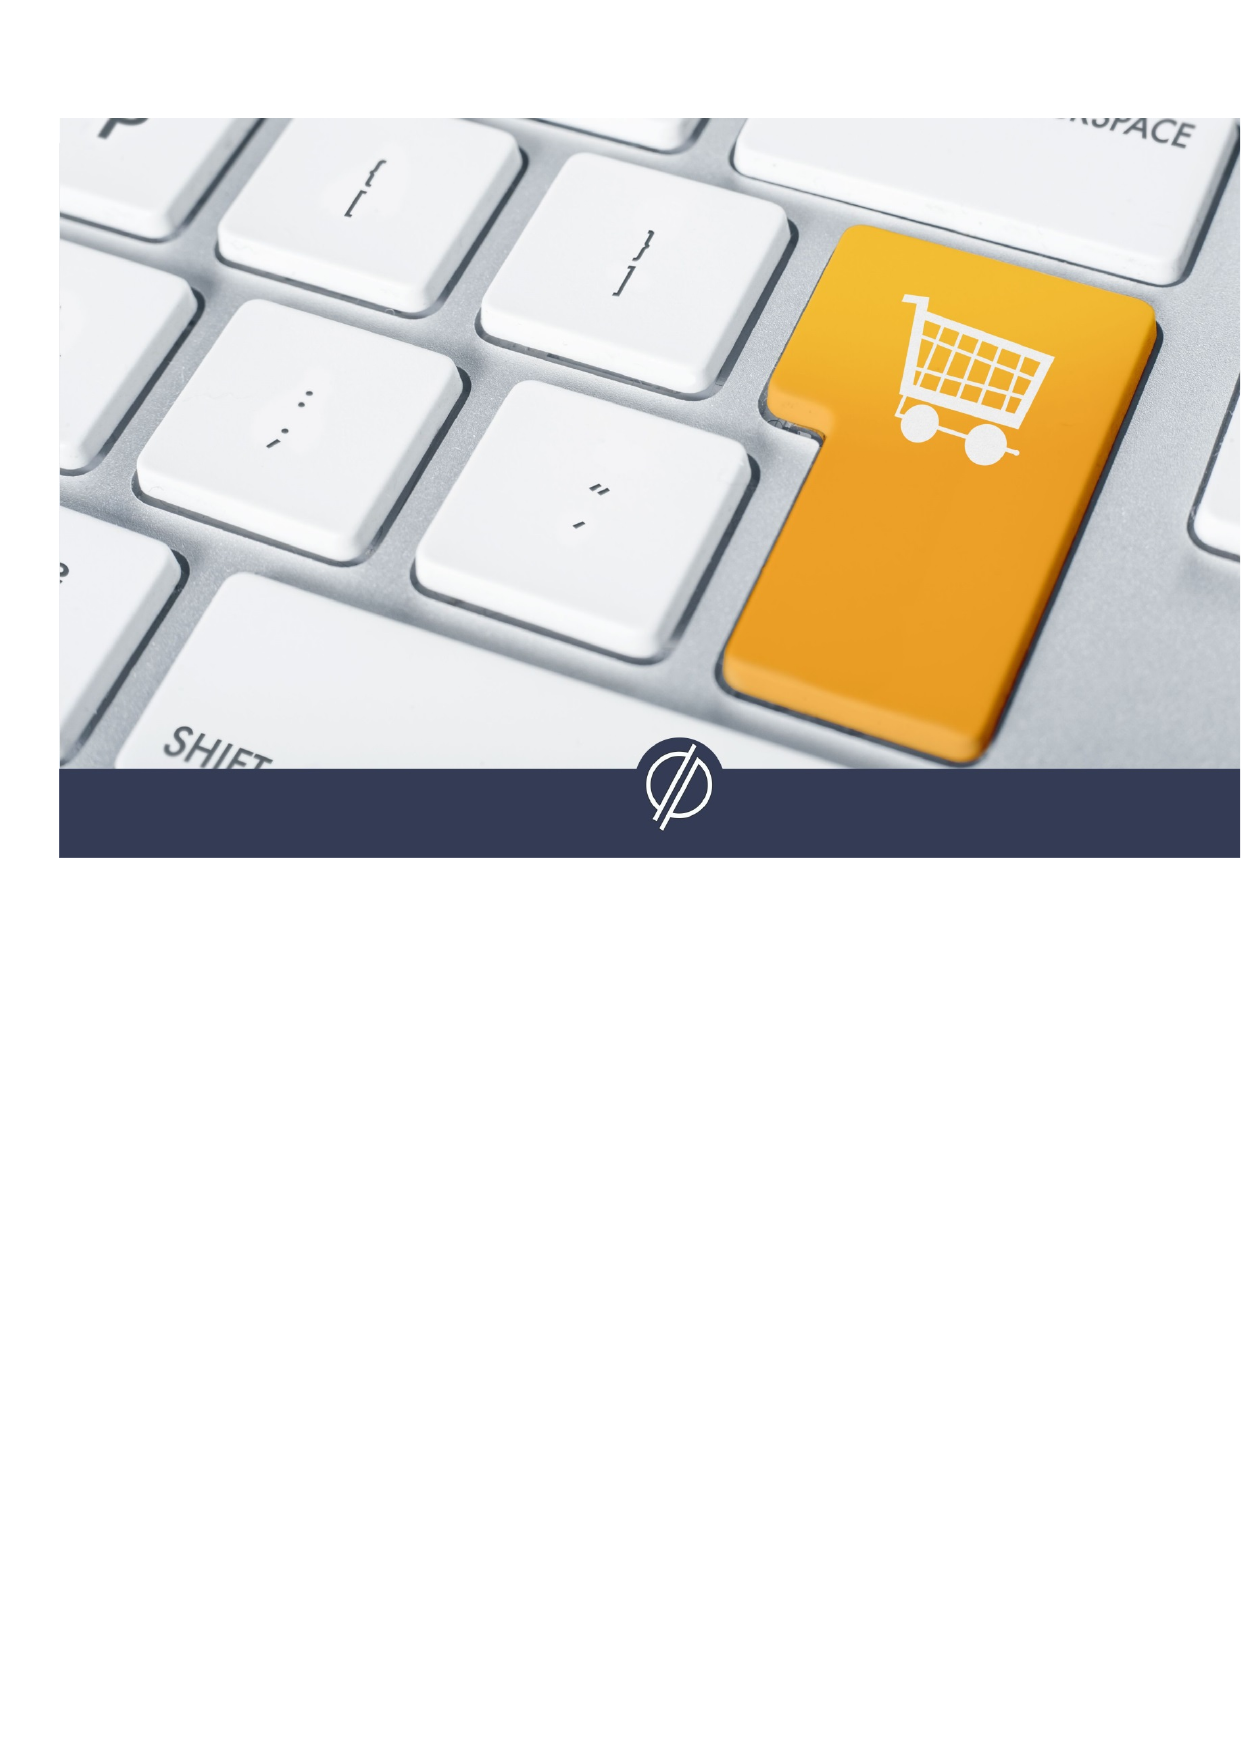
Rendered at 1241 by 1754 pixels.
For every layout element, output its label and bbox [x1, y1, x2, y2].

picture [59, 118, 1241, 858]
